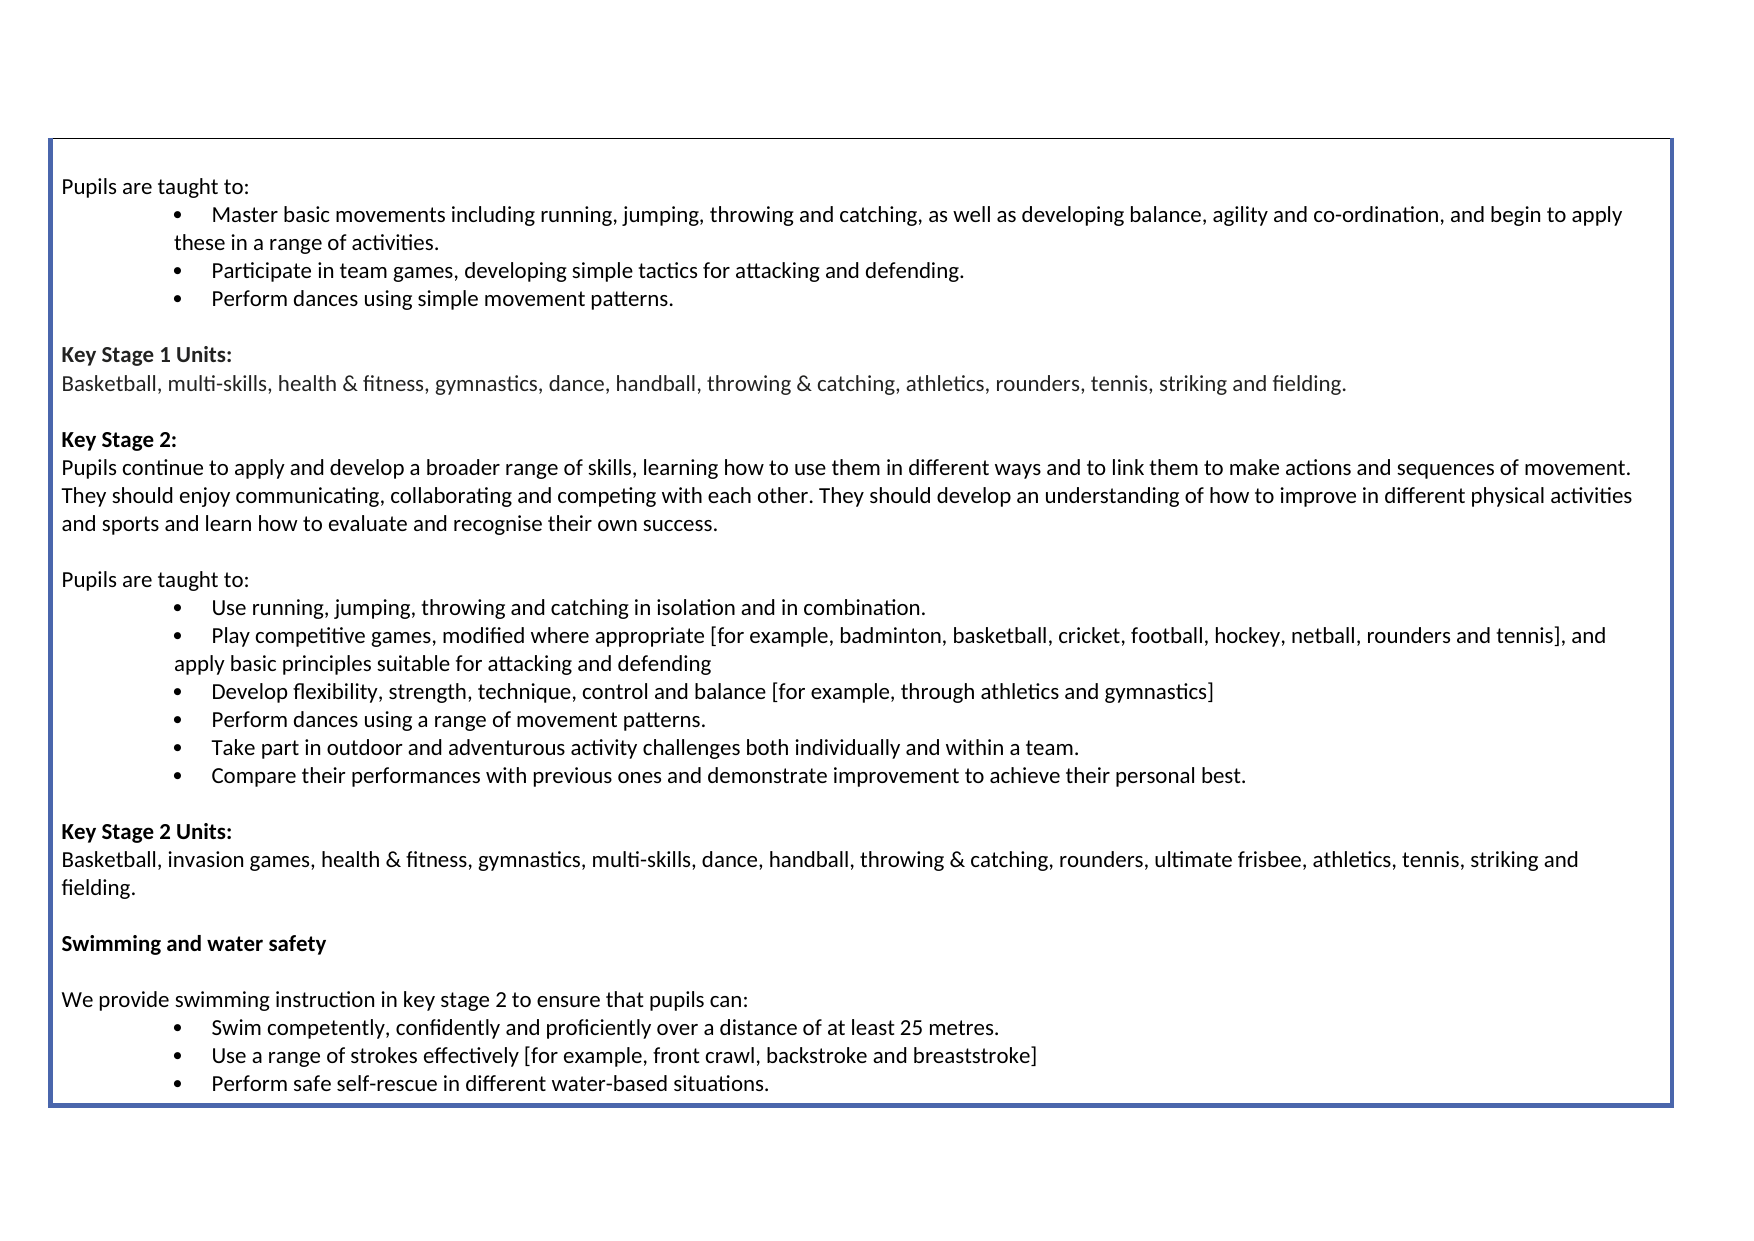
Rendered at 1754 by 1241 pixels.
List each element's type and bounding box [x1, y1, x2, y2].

table_cell [53, 139, 1670, 1103]
